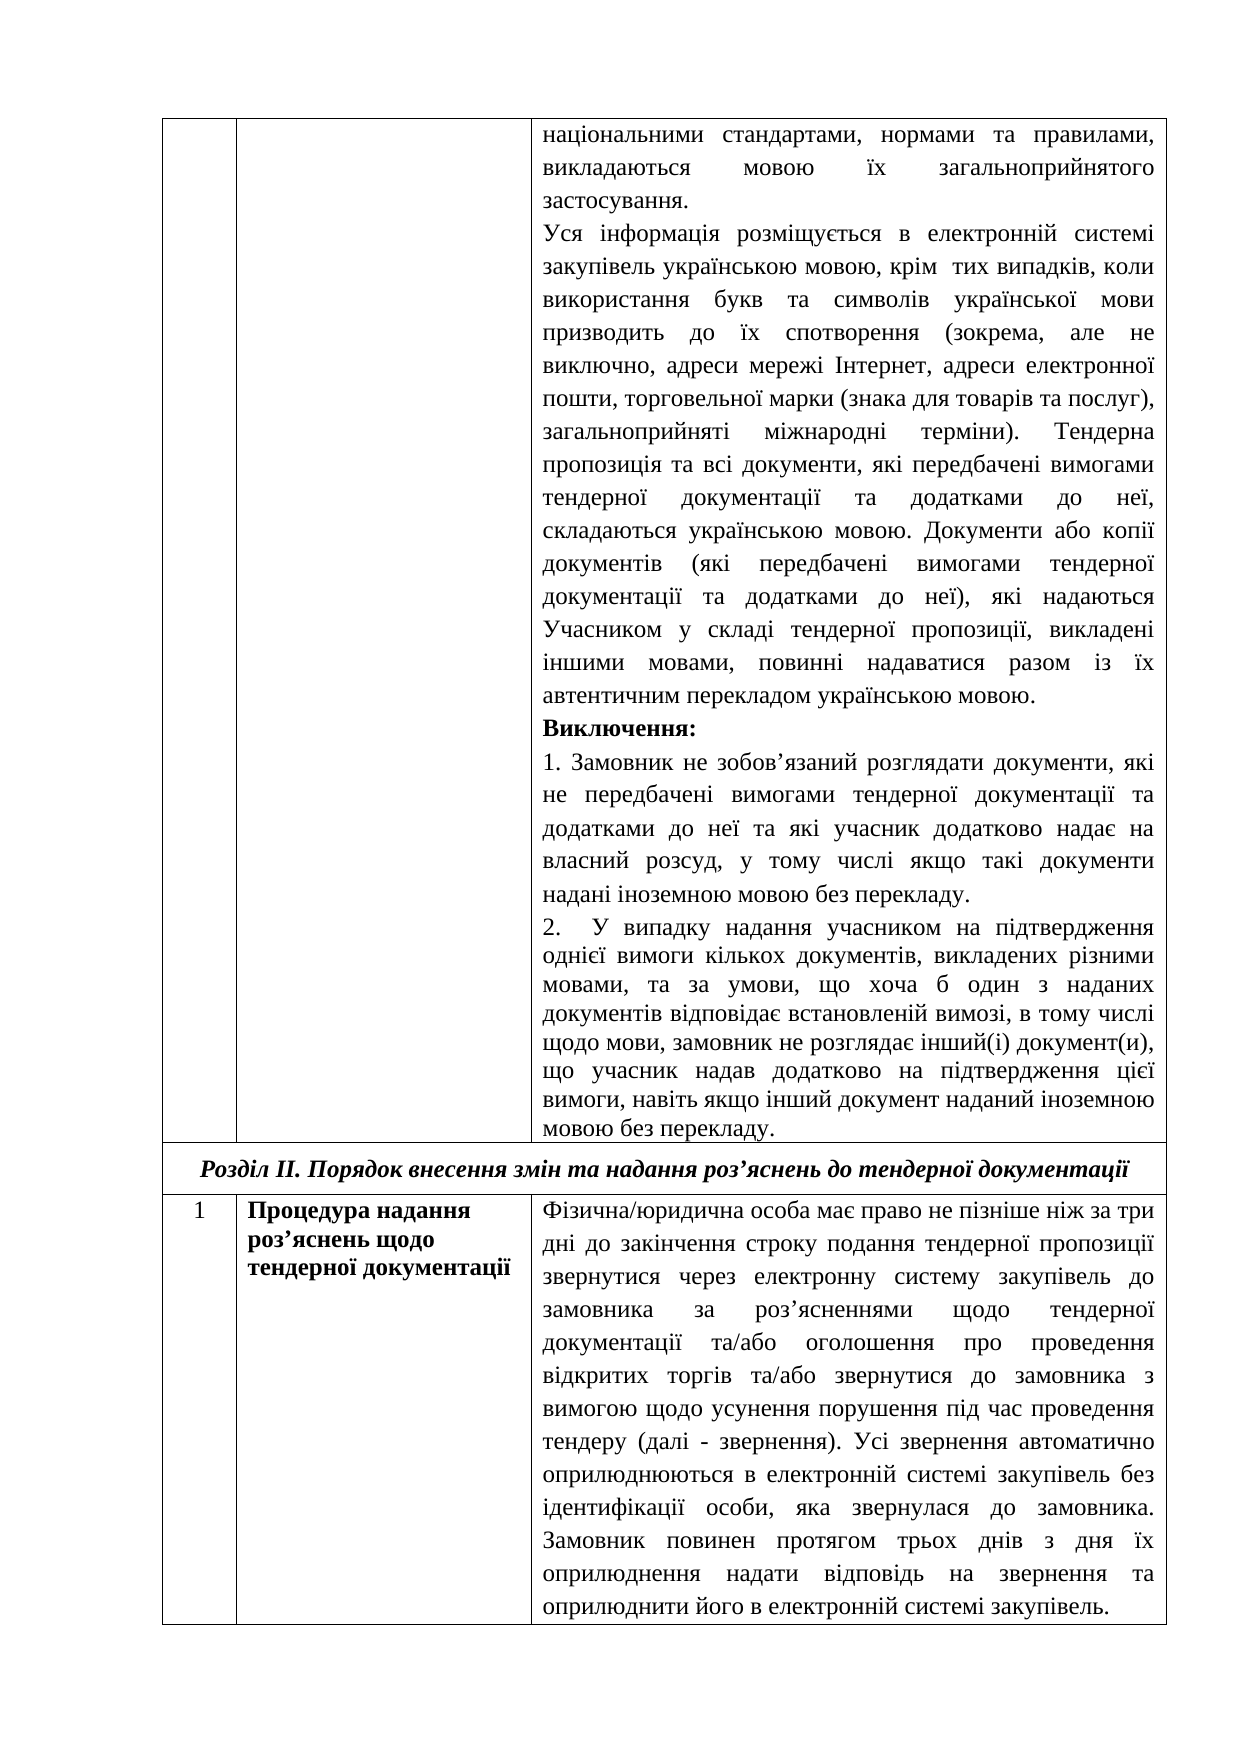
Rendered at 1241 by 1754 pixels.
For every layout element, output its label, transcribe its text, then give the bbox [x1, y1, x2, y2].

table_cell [532, 1195, 1166, 1624]
table_cell 1 [163, 1195, 236, 1624]
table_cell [237, 1195, 531, 1624]
table_cell 7 [163, 119, 236, 1142]
table_cell Розділ II. Порядок внесення змін та надання роз’яснень до тендерної документації [163, 1143, 1166, 1194]
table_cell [237, 119, 531, 1142]
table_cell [532, 119, 1166, 1142]
